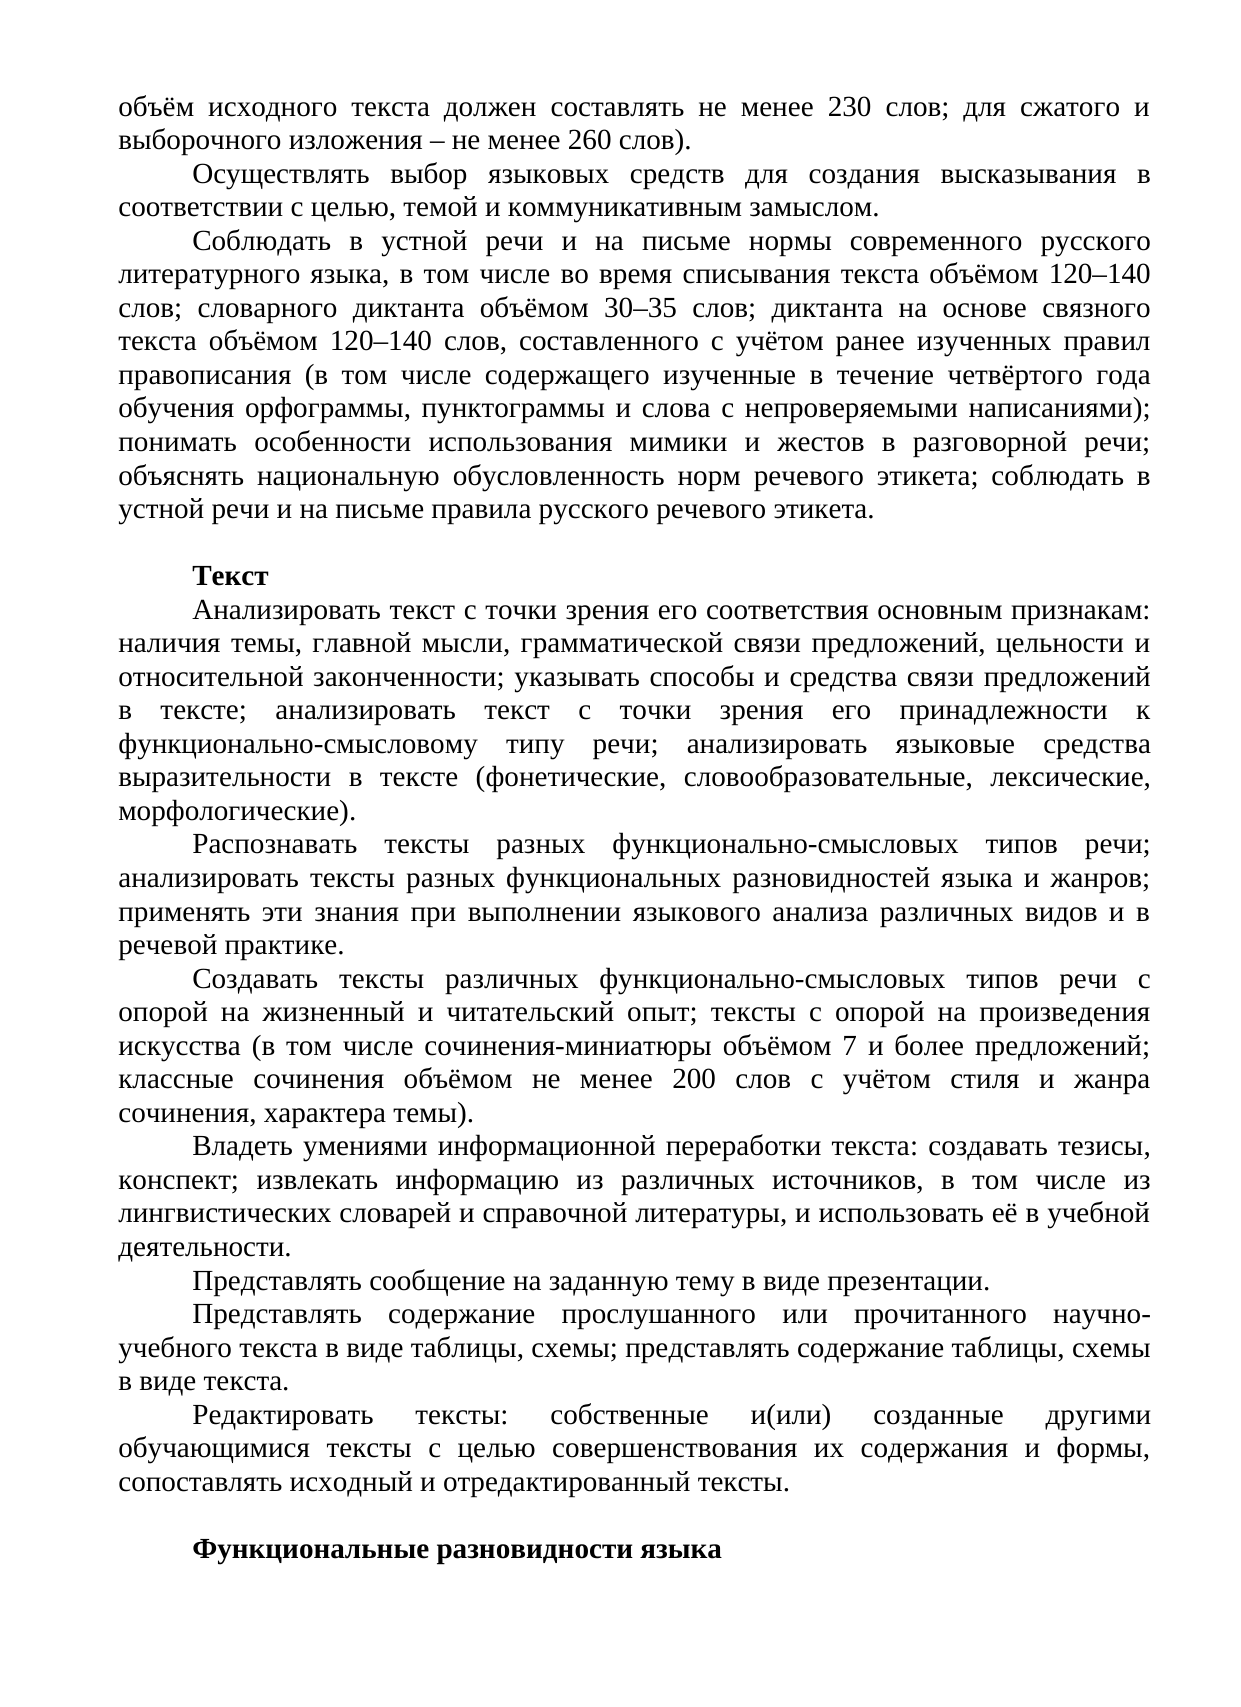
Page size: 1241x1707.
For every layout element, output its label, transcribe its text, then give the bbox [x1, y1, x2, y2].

text Владеть умениями информационной переработки текста: создавать тезисы, конспект; извлекать информацию из различных источников, в том числе из лингвистических словарей и справочной литературы, и использовать её в учебной деятельности. [118, 1128, 1152, 1263]
text Соблюдать в устной речи и на письме нормы современного русского литературного языка, в том числе во время списывания текста объёмом 120–140 слов; словарного диктанта объёмом 30–35 слов; диктанта на основе связного текста объёмом 120–140 слов, составленного с учётом ранее изученных правил правописания (в том числе содержащего изученные в течение четвёртого года обучения орфограммы, пунктограммы и слова с непроверяемыми написаниями); понимать особенности использования мимики и жестов в разговорной речи; объяснять национальную обусловленность норм речевого этикета; соблюдать в устной речи и на письме правила русского речевого этикета. [118, 223, 1152, 525]
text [118, 89, 1152, 156]
text Функциональные разновидности языка [118, 1531, 1152, 1564]
text Анализировать текст с точки зрения его соответствия основным признакам: наличия темы, главной мысли, грамматической связи предложений, цельности и относительной законченности; указывать способы и средства связи предложений в тексте; анализировать текст с точки зрения его принадлежности к функционально-смысловому типу речи; анализировать языковые средства выразительности в тексте (фонетические, словообразовательные, лексические, морфологические). [118, 592, 1152, 827]
text Представлять содержание прослушанного или прочитанного научно-учебного текста в виде таблицы, схемы; представлять содержание таблицы, схемы в виде текста. [118, 1296, 1152, 1397]
text Текст [118, 558, 1152, 592]
text Редактировать тексты: собственные и(или) созданные другими обучающимися тексты с целью совершенствования их содержания и формы, сопоставлять исходный и отредактированный тексты. [118, 1397, 1152, 1497]
text Распознавать тексты разных функционально-смысловых типов речи; анализировать тексты разных функциональных разновидностей языка и жанров; применять эти знания при выполнении языкового анализа различных видов и в речевой практике. [118, 827, 1152, 961]
text Представлять сообщение на заданную тему в виде презентации. [118, 1263, 1152, 1296]
text Создавать тексты различных функционально-смысловых типов речи с опорой на жизненный и читательский опыт; тексты с опорой на произведения искусства (в том числе сочинения-миниатюры объёмом 7 и более предложений; классные сочинения объёмом не менее 200 слов с учётом стиля и жанра сочинения, характера темы). [118, 961, 1152, 1128]
text Осуществлять выбор языковых средств для создания высказывания в соответствии с целью, темой и коммуникативным замыслом. [118, 156, 1152, 223]
